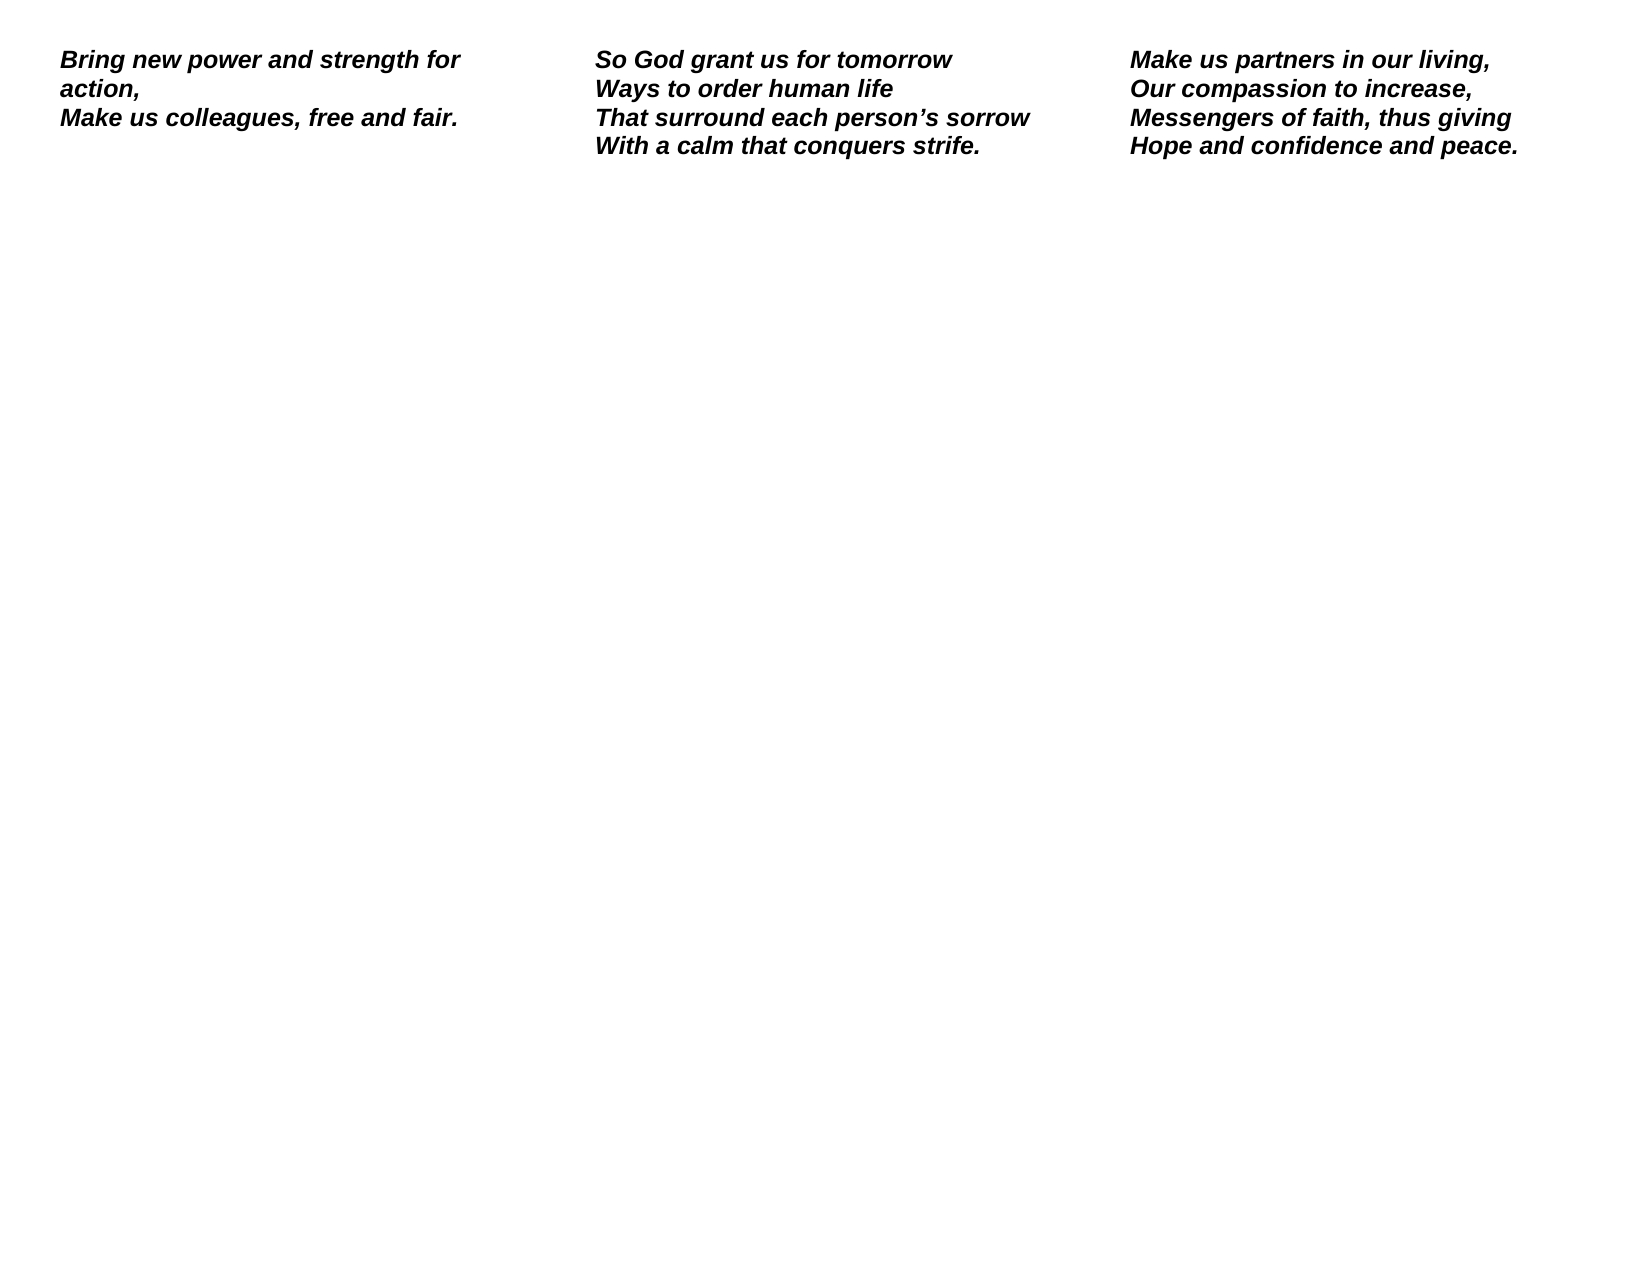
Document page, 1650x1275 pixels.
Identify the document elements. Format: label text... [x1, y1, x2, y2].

text Our compassion to increase, [1130, 74, 1590, 102]
text Make us colleagues, free and fair. [60, 102, 520, 131]
text Ways to order human life [595, 74, 1055, 102]
text Messengers of faith, thus giving [1130, 102, 1590, 131]
text With a calm that conquers strife. [595, 131, 1055, 160]
text That surround each person’s sorrow [595, 102, 1055, 131]
text So God grant us for tomorrow [595, 45, 1055, 74]
text Bring new power and strength for action, [60, 45, 520, 102]
text Hope and confidence and peace. [1130, 131, 1590, 160]
text Make us partners in our living, [1130, 45, 1590, 74]
